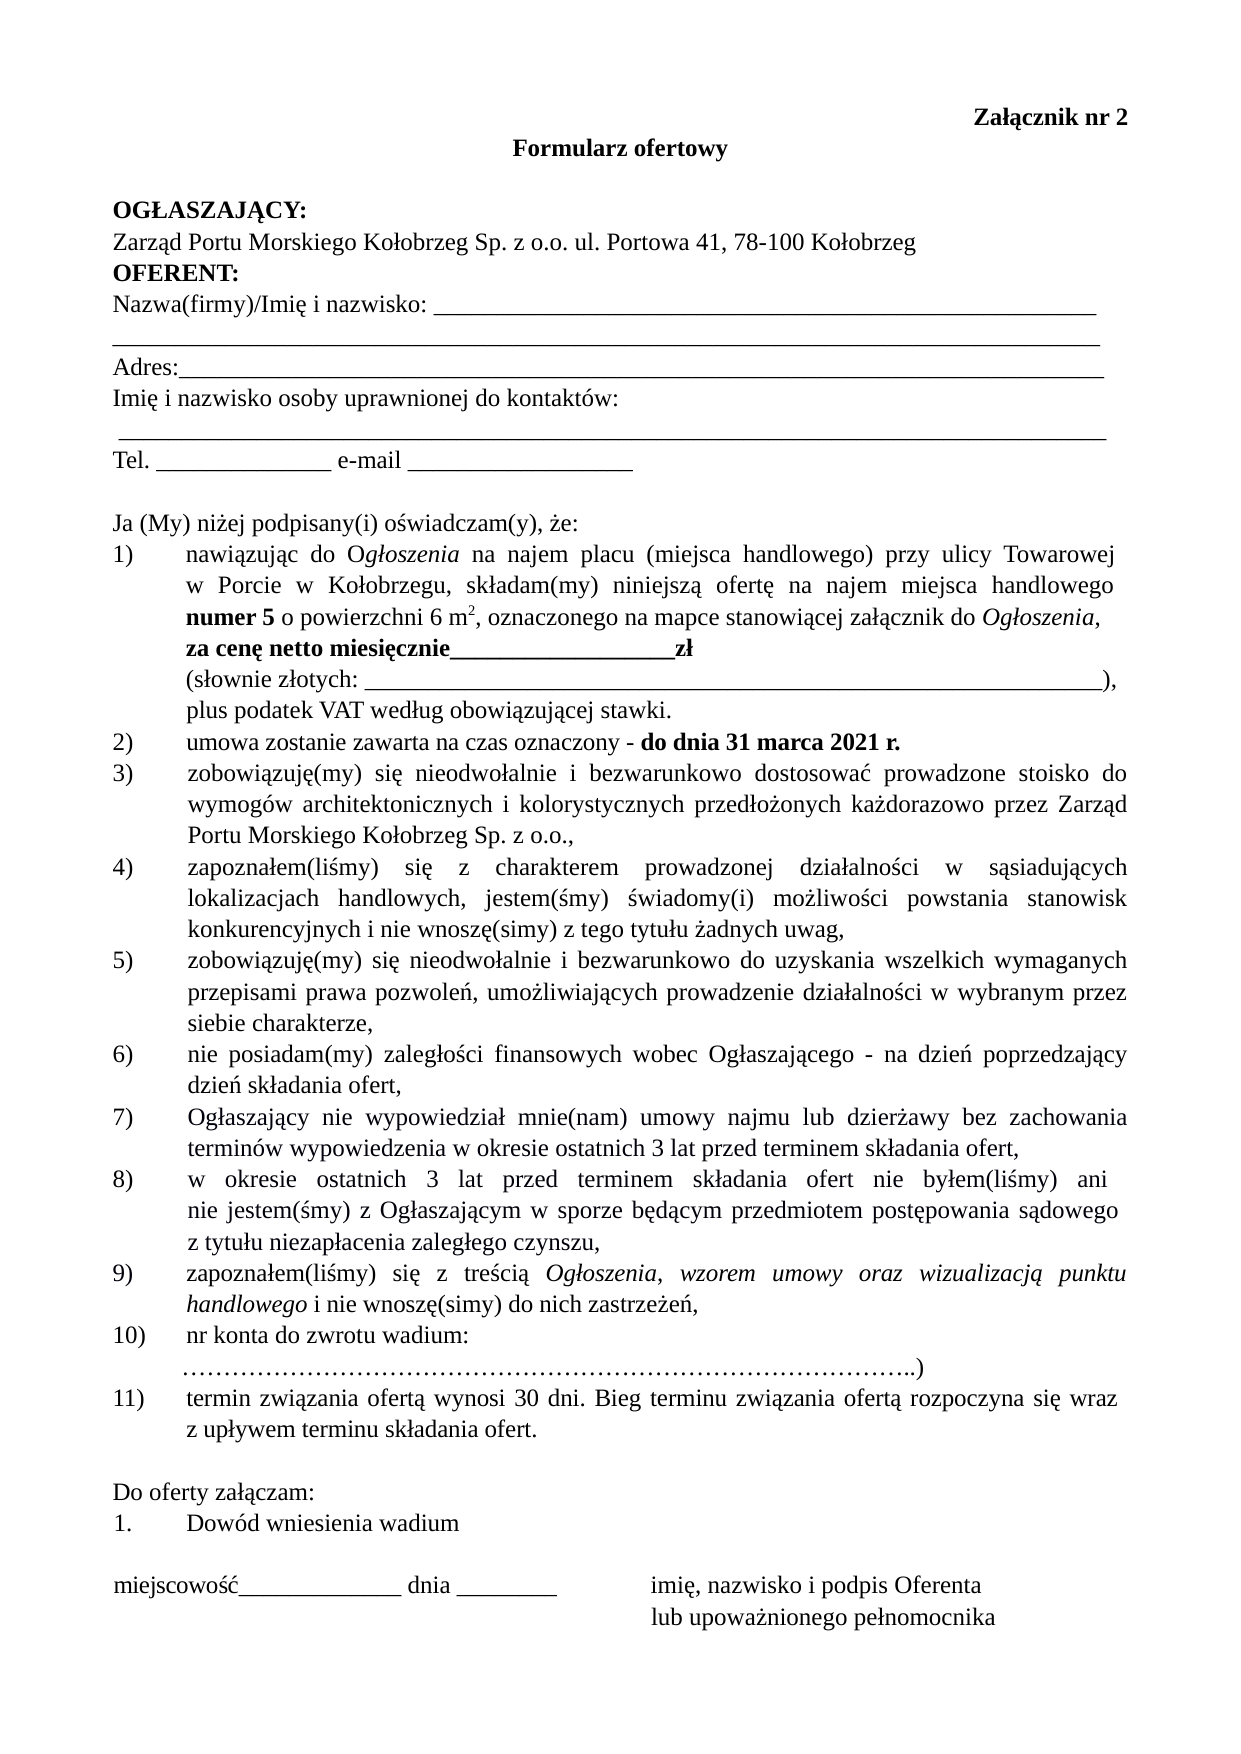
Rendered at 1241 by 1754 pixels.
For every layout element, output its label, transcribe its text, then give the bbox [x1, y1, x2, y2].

text Załącznik nr 2 [112, 100, 1128, 131]
text miejscowość_____________ dnia ________ imię, nazwisko i podpis Oferenta lub upoważnionego pełnomocnika [113, 1569, 1128, 1631]
list w okresie ostatnich 3 lat przed terminem składania ofert nie byłem(liśmy) ani nie jestem(śmy) z Ogłaszającym w sporze będącym przedmiotem postępowania sądowego z tytułu niezapłacenia zaległego czynszu, [112, 1162, 1128, 1256]
text (słownie złotych: ___________________________________________________________), [186, 662, 1128, 694]
text 10) nr konta do zwrotu wadium: [112, 1319, 1128, 1350]
text Formularz ofertowy [112, 131, 1128, 162]
list Ogłaszający nie wypowiedział mnie(nam) umowy najmu lub dzierżawy bez zachowania terminów wypowiedzenia w okresie ostatnich 3 lat przed terminem składania ofert, [112, 1100, 1128, 1162]
text Do oferty załączam: [112, 1475, 1128, 1506]
text _______________________________________________________________________________ [112, 319, 1128, 350]
text 11) termin związania ofertą wynosi 30 dni. Bieg terminu związania ofertą rozpoczyna się wraz z upływem terminu składania ofert. [112, 1381, 1128, 1444]
list umowa zostanie zawarta na czas oznaczony - do dnia 31 marca 2021 r. [112, 725, 1128, 756]
text _______________________________________________________________________________ [112, 412, 1128, 444]
text 1) nawiązując do Ogłoszenia na najem placu (miejsca handlowego) przy ulicy Towarowej w Porcie w Kołobrzegu, składam(my) niniejszą ofertę na najem miejsca handlowego numer 5 o powierzchni 6 m2, oznaczonego na mapce stanowiącej załącznik do Ogłoszenia, [112, 537, 1128, 631]
text OFERENT: [112, 256, 1128, 287]
text OGŁASZAJĄCY: [112, 194, 1128, 225]
list zobowiązuję(my) się nieodwołalnie i bezwarunkowo dostosować prowadzone stoisko do wymogów architektonicznych i kolorystycznych przedłożonych każdorazowo przez Zarząd Portu Morskiego Kołobrzeg Sp. z o.o., [112, 756, 1128, 850]
text Nazwa(firmy)/Imię i nazwisko: _____________________________________________________ [112, 287, 1128, 319]
text Adres:__________________________________________________________________________ [112, 350, 1128, 381]
text Zarząd Portu Morskiego Kołobrzeg Sp. z o.o. ul. Portowa 41, 78-100 Kołobrzeg [112, 225, 1128, 256]
list zobowiązuję(my) się nieodwołalnie i bezwarunkowo do uzyskania wszelkich wymaganych przepisami prawa pozwoleń, umożliwiających prowadzenie działalności w wybranym przez siebie charakterze, [112, 944, 1128, 1037]
text Imię i nazwisko osoby uprawnionej do kontaktów: [112, 381, 1128, 412]
list nie posiadam(my) zaległości finansowych wobec Ogłaszającego - na dzień poprzedzający dzień składania ofert, [112, 1037, 1128, 1100]
text za cenę netto miesięcznie__________________zł [112, 631, 1128, 662]
text Tel. ______________ e-mail __________________ [112, 444, 1128, 475]
text Ja (My) niżej podpisany(i) oświadczam(y), że: [112, 506, 1128, 537]
list zapoznałem(liśmy) się z charakterem prowadzonej działalności w sąsiadujących lokalizacjach handlowych, jestem(śmy) świadomy(i) możliwości powstania stanowisk konkurencyjnych i nie wnoszę(simy) z tego tytułu żadnych uwag, [112, 850, 1128, 944]
text ……………………………………………………………………………..) [113, 1350, 1128, 1381]
text plus podatek VAT według obowiązującej stawki. [128, 694, 1128, 725]
list Dowód wniesienia wadium [113, 1506, 1128, 1537]
text 9) zapoznałem(liśmy) się z treścią Ogłoszenia, wzorem umowy oraz wizualizacją punktu handlowego i nie wnoszę(simy) do nich zastrzeżeń, [112, 1256, 1127, 1319]
